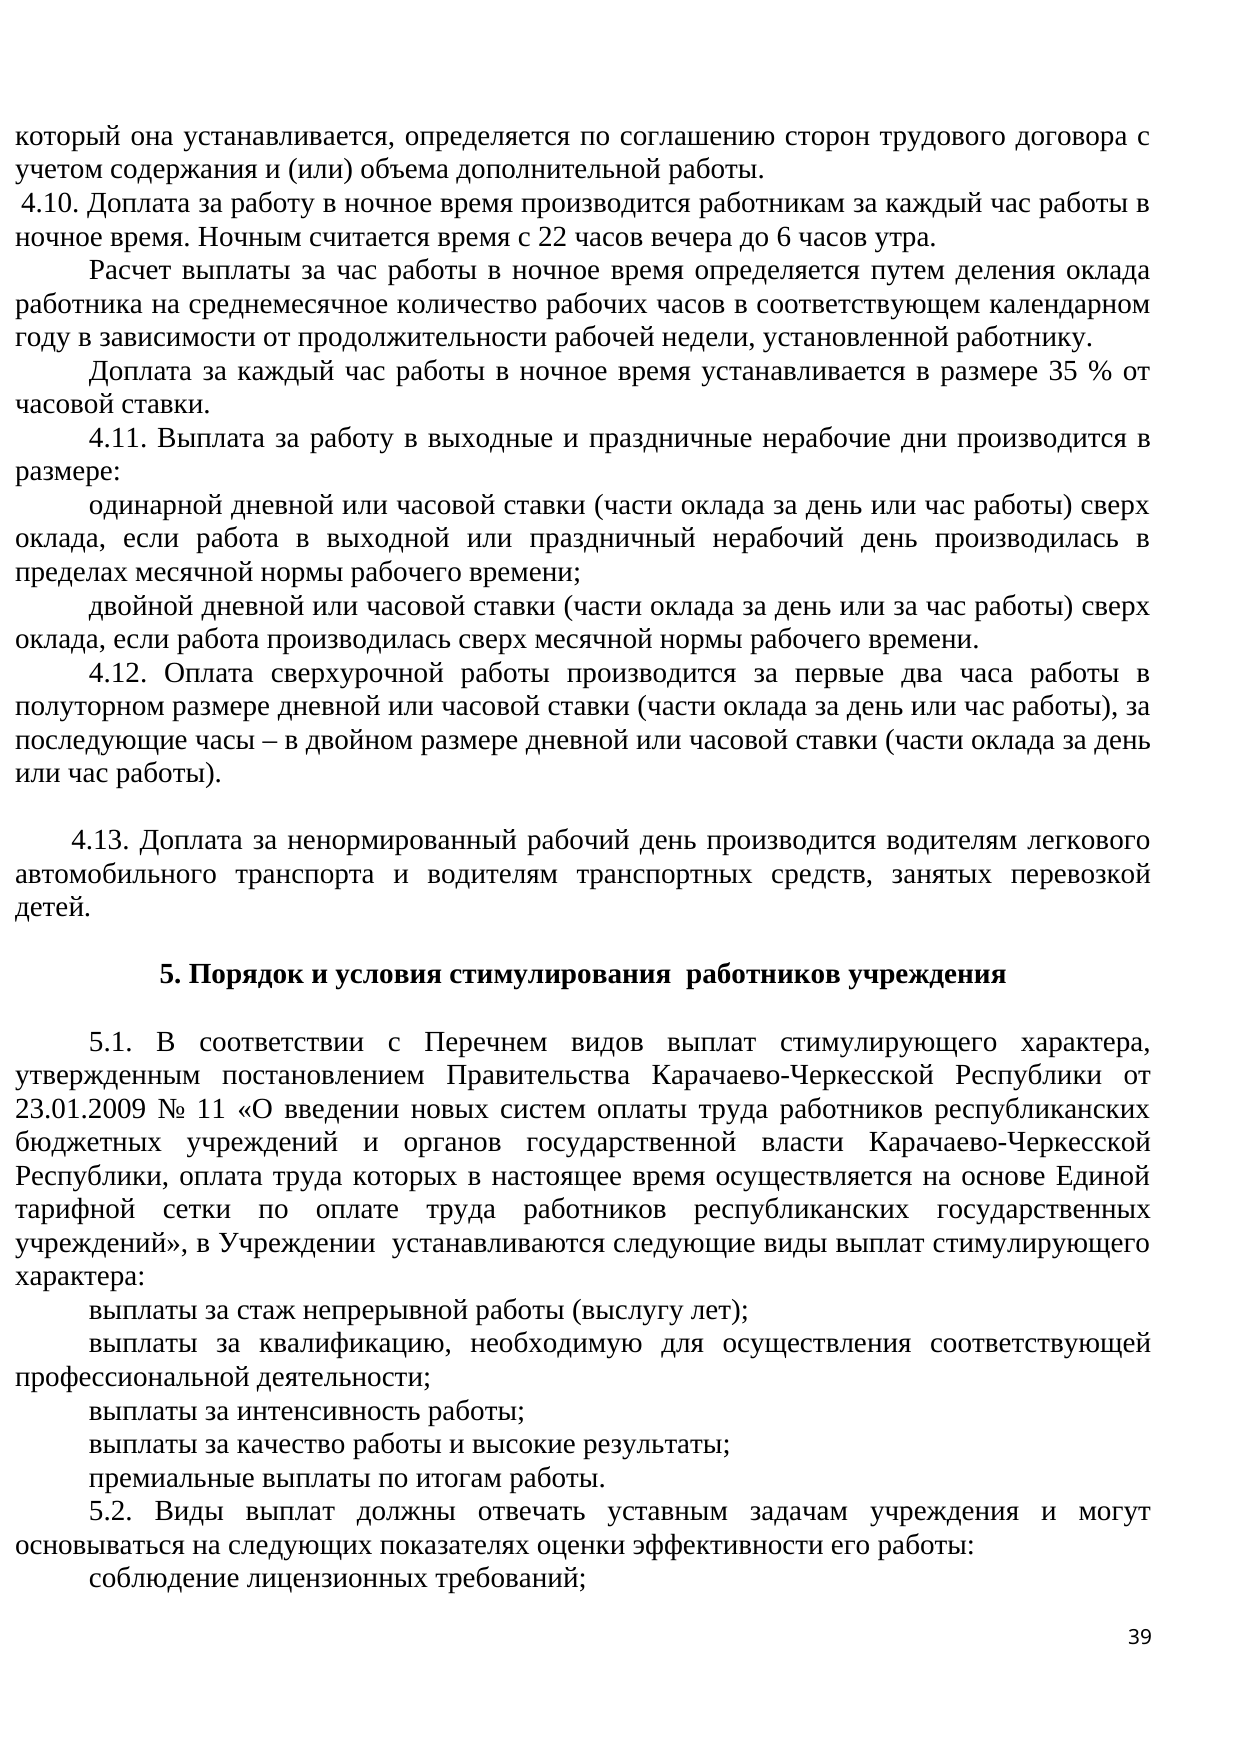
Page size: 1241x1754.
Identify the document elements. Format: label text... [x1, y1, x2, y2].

text 4.10. Доплата за работу в ночное время производится работникам за каждый час работы в ночное время. Ночным считается время с 22 часов вечера до 6 часов утра. [15, 185, 1152, 252]
text выплаты за стаж непрерывной работы (выслугу лет); [15, 1292, 1152, 1326]
text двойной дневной или часовой ставки (части оклада за день или за час работы) сверх оклада, если работа производилась сверх месячной нормы рабочего времени. [15, 588, 1152, 655]
text выплаты за интенсивность работы; [15, 1393, 1152, 1426]
text Доплата за каждый час работы в ночное время устанавливается в размере 35 % от часовой ставки. [15, 353, 1152, 420]
text 5.2. Виды выплат должны отвечать уставным задачам учреждения и могут основываться на следующих показателях оценки эффективности его работы: [15, 1493, 1152, 1560]
text 4.13. Доплата за ненормированный рабочий день производится водителям легкового автомобильного транспорта и водителям транспортных средств, занятых перевозкой детей. [15, 822, 1152, 923]
text одинарной дневной или часовой ставки (части оклада за день или час работы) сверх оклада, если работа в выходной или праздничный нерабочий день производилась в пределах месячной нормы рабочего времени; [15, 487, 1152, 588]
text премиальные выплаты по итогам работы. [15, 1460, 1152, 1493]
text 4.11. Выплата за работу в выходные и праздничные нерабочие дни производится в размере: [15, 420, 1152, 487]
text Расчет выплаты за час работы в ночное время определяется путем деления оклада работника на среднемесячное количество рабочих часов в соответствующем календарном году в зависимости от продолжительности рабочей недели, установленной работнику. [15, 252, 1152, 353]
text выплаты за квалификацию, необходимую для осуществления соответствующей профессиональной деятельности; [15, 1326, 1152, 1393]
text 5. Порядок и условия стимулирования работников учреждения [15, 957, 1152, 990]
text 5.1. В соответствии с Перечнем видов выплат стимулирующего характера, утвержденным постановлением Правительства Карачаево-Черкесской Республики от 23.01.2009 № 11 «О введении новых систем оплаты труда работников республиканских бюджетных учреждений и органов государственной власти Карачаево-Черкесской Республики, оплата труда которых в настоящее время осуществляется на основе Единой тарифной сетки по оплате труда работников республиканских государственных учреждений», в Учреждении устанавливаются следующие виды выплат стимулирующего характера: [15, 1024, 1152, 1292]
text выплаты за качество работы и высокие результаты; [15, 1426, 1152, 1460]
text соблюдение лицензионных требований; [15, 1560, 1152, 1594]
text 4.12. Оплата сверхурочной работы производится за первые два часа работы в полуторном размере дневной или часовой ставки (части оклада за день или час работы), за последующие часы – в двойном размере дневной или часовой ставки (части оклада за день или час работы). [15, 655, 1152, 789]
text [15, 118, 1152, 185]
